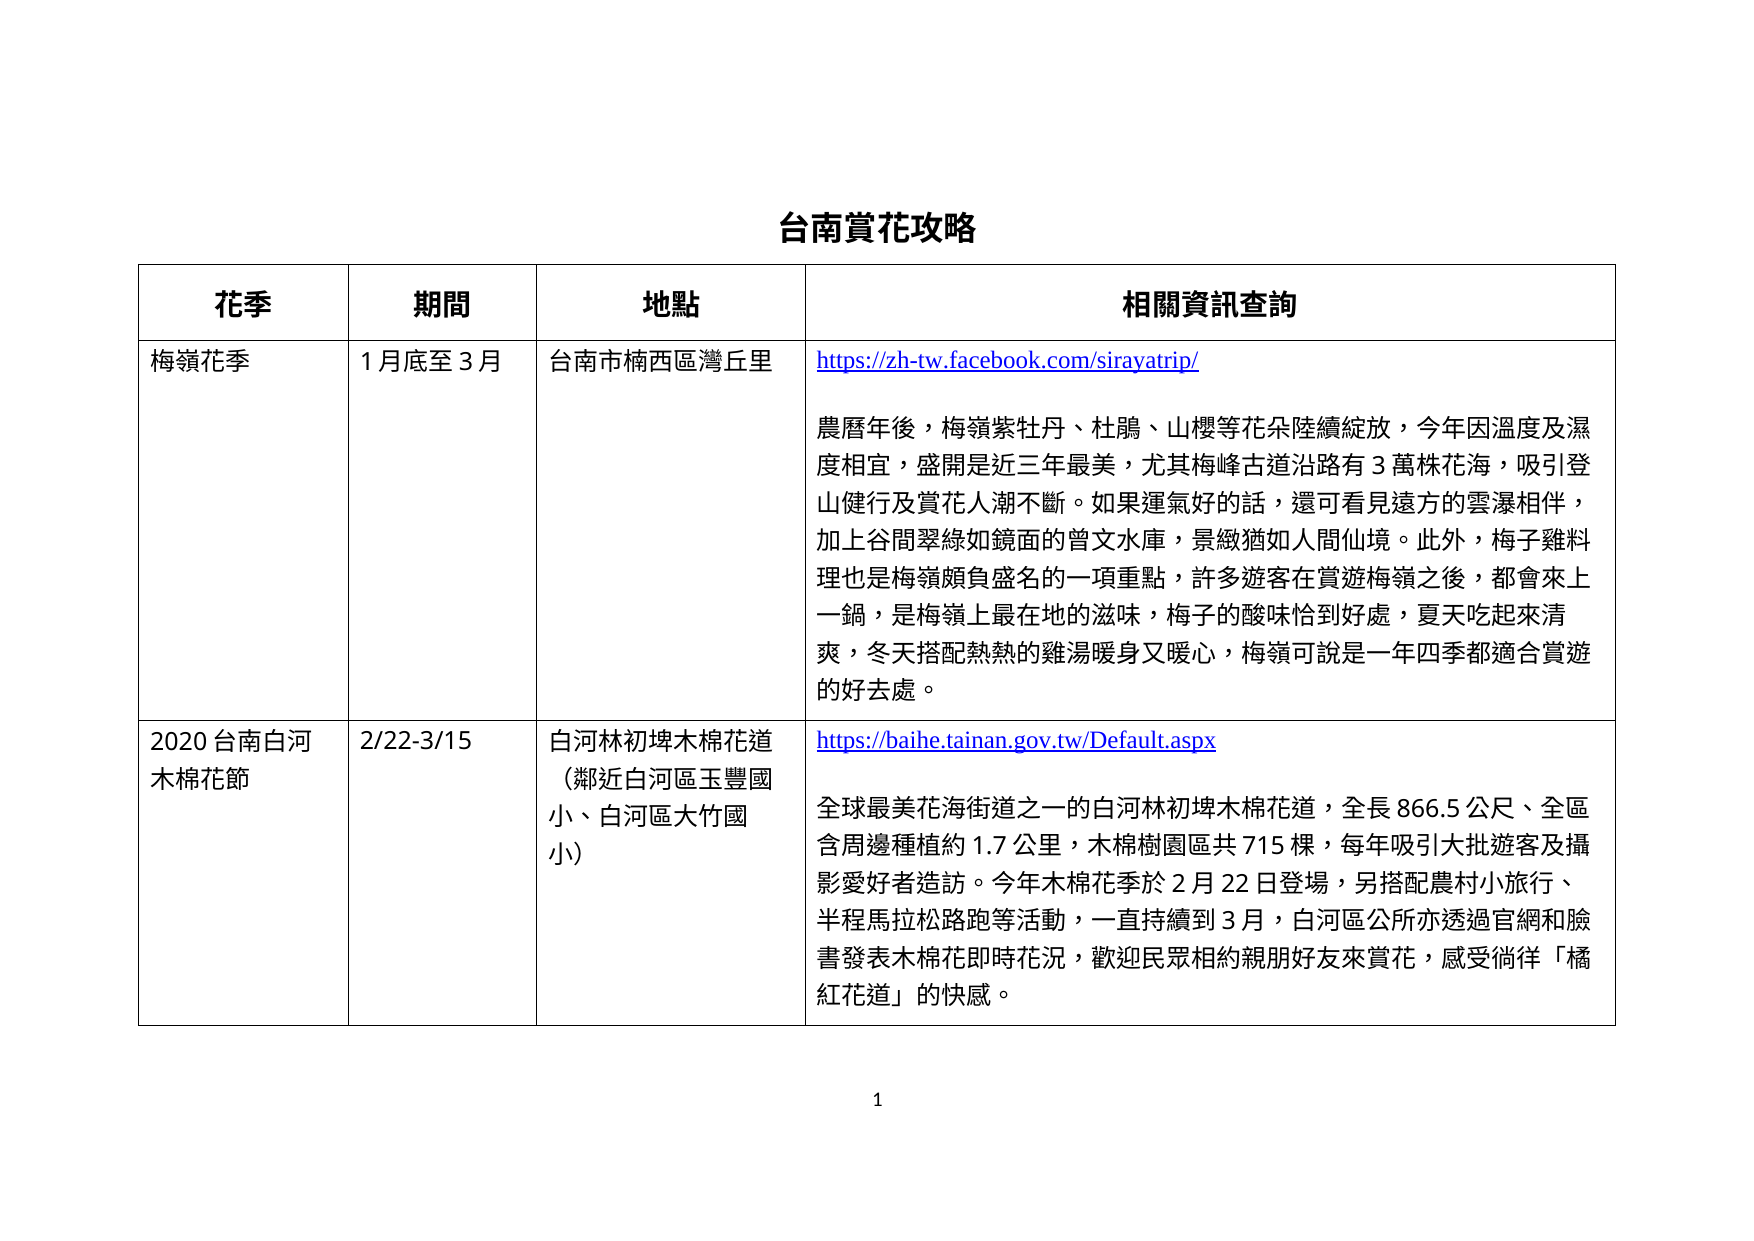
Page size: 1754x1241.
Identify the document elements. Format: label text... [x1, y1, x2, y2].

table_header 花季 [139, 265, 348, 340]
table_cell https://baihe.tainan.gov.tw/Default.aspx 全球最美花海街道之一的白河林初埤木棉花道，全長866.5公尺、全區含周邊種植約1.7公里，木棉樹園區共715棵，每年吸引大批遊客及攝影愛好者造訪。今年木棉花季於2月22日登場，另搭配農村小旅行、半程馬拉松路跑等活動，一直持續到3月，白河區公所亦透過官網和臉書發表木棉花即時花況，歡迎民眾相約親朋好友來賞花，感受徜徉「橘紅花道」的快感。 [806, 721, 1615, 1025]
table_cell 2020台南白河木棉花節 [139, 721, 348, 1025]
table_cell 1月底至3月 [349, 341, 536, 720]
table_cell 2/22-3/15 [349, 721, 536, 1025]
table_cell 梅嶺花季 [139, 341, 348, 720]
table_header 期間 [349, 265, 536, 340]
table_cell 台南市楠西區灣丘里 [537, 341, 805, 720]
table_cell https://zh-tw.facebook.com/sirayatrip/ 農曆年後，梅嶺紫牡丹、杜鵑、山櫻等花朵陸續綻放，今年因溫度及濕度相宜，盛開是近三年最美，尤其梅峰古道沿路有3萬株花海，吸引登山健行及賞花人潮不斷。如果運氣好的話，還可看見遠方的雲瀑相伴，加上谷間翠綠如鏡面的曾文水庫，景緻猶如人間仙境。此外，梅子雞料理也是梅嶺頗負盛名的一項重點，許多遊客在賞遊梅嶺之後，都會來上一鍋，是梅嶺上最在地的滋味，梅子的酸味恰到好處，夏天吃起來清爽，冬天搭配熱熱的雞湯暖身又暖心，梅嶺可說是一年四季都適合賞遊的好去處。 [806, 341, 1615, 720]
table_header 地點 [537, 265, 805, 340]
text 台南賞花攻略 [150, 189, 1604, 264]
table_cell 白河林初埤木棉花道（鄰近白河區玉豐國小、白河區大竹國小） [537, 721, 805, 1025]
table_header 相關資訊查詢 [806, 265, 1615, 340]
